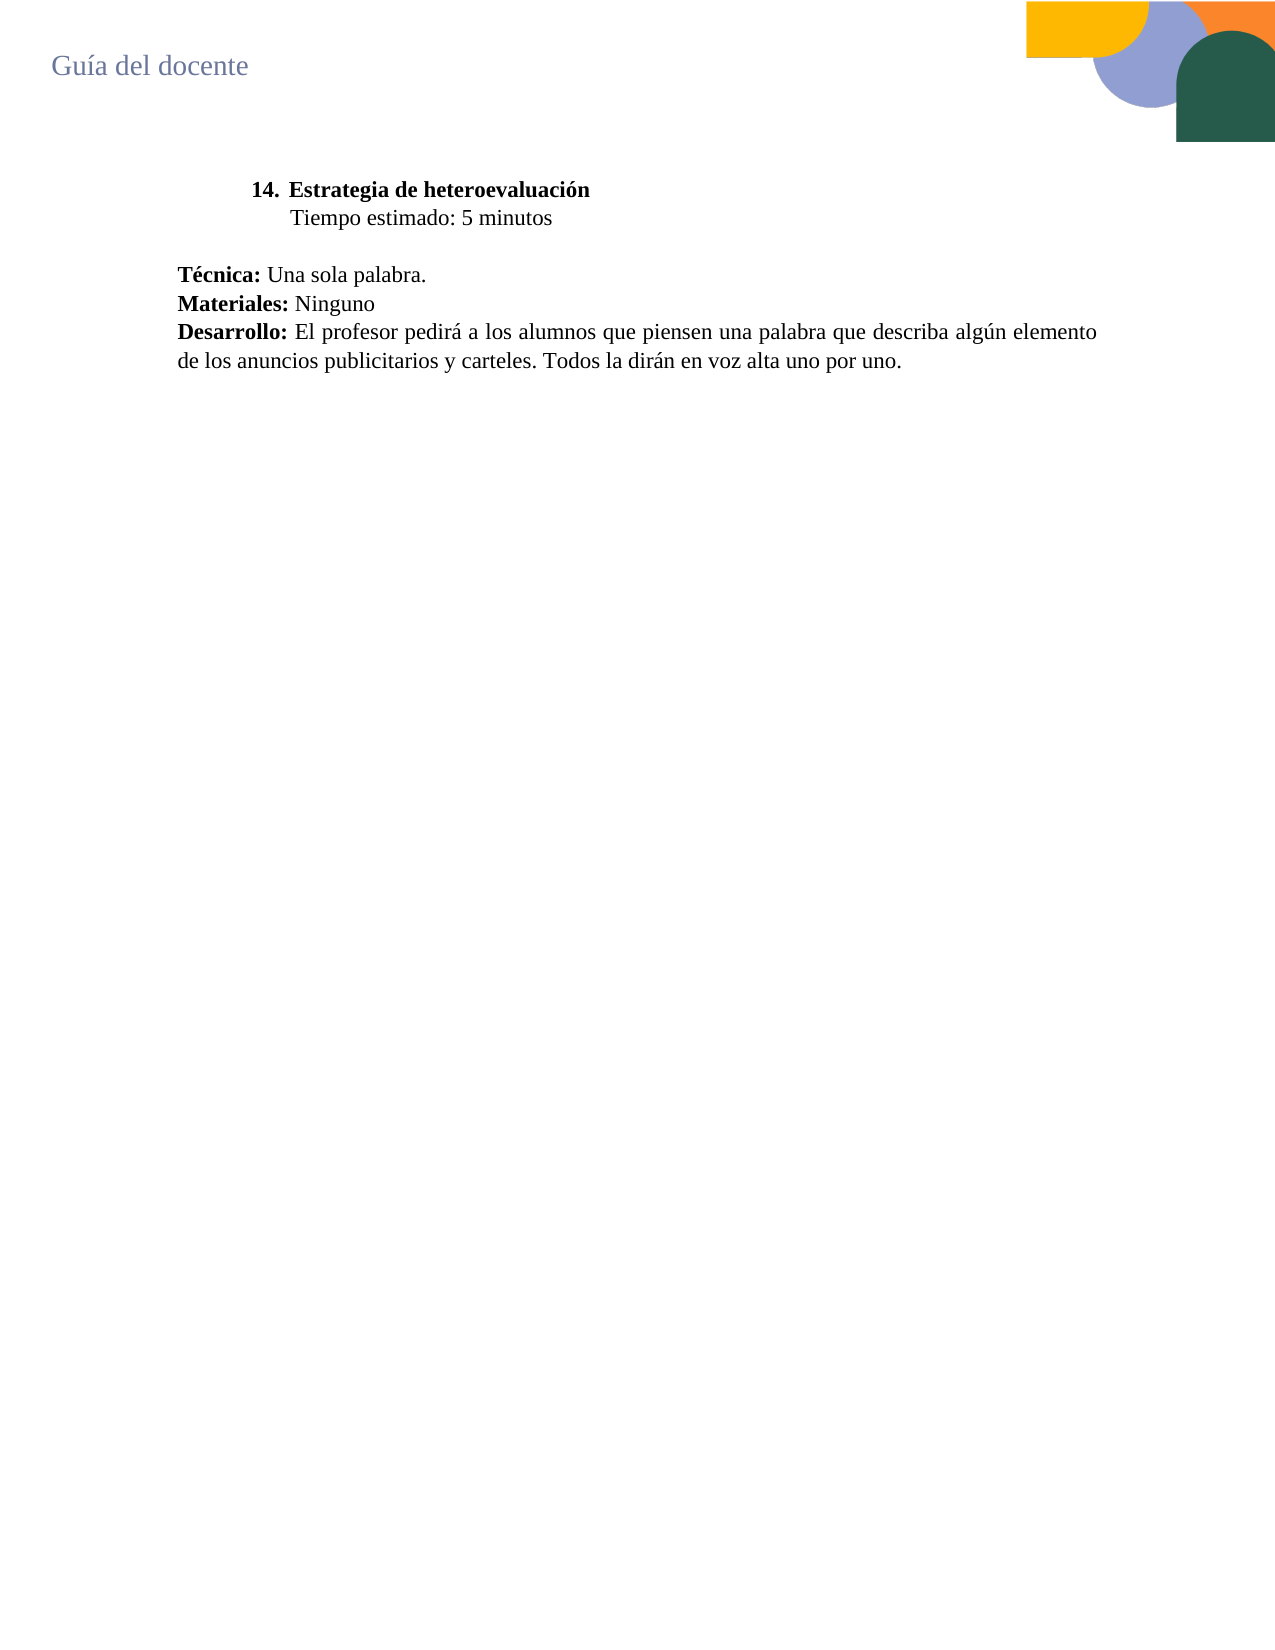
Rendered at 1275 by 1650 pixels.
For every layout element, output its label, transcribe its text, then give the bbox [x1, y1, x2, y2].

list Estrategia de heteroevaluación [251, 176, 1098, 202]
text Desarrollo: El profesor pedirá a los alumnos que piensen una palabra que describa algún elemento de los anuncios publicitarios y carteles. Todos la dirán en voz alta uno por uno. [177, 318, 1098, 373]
text Materiales: Ninguno [177, 290, 1098, 316]
list Tiempo estimado: 5 minutos [290, 204, 1098, 231]
text Técnica: Una sola palabra. [177, 261, 1098, 288]
picture [1027, 2, 1275, 142]
